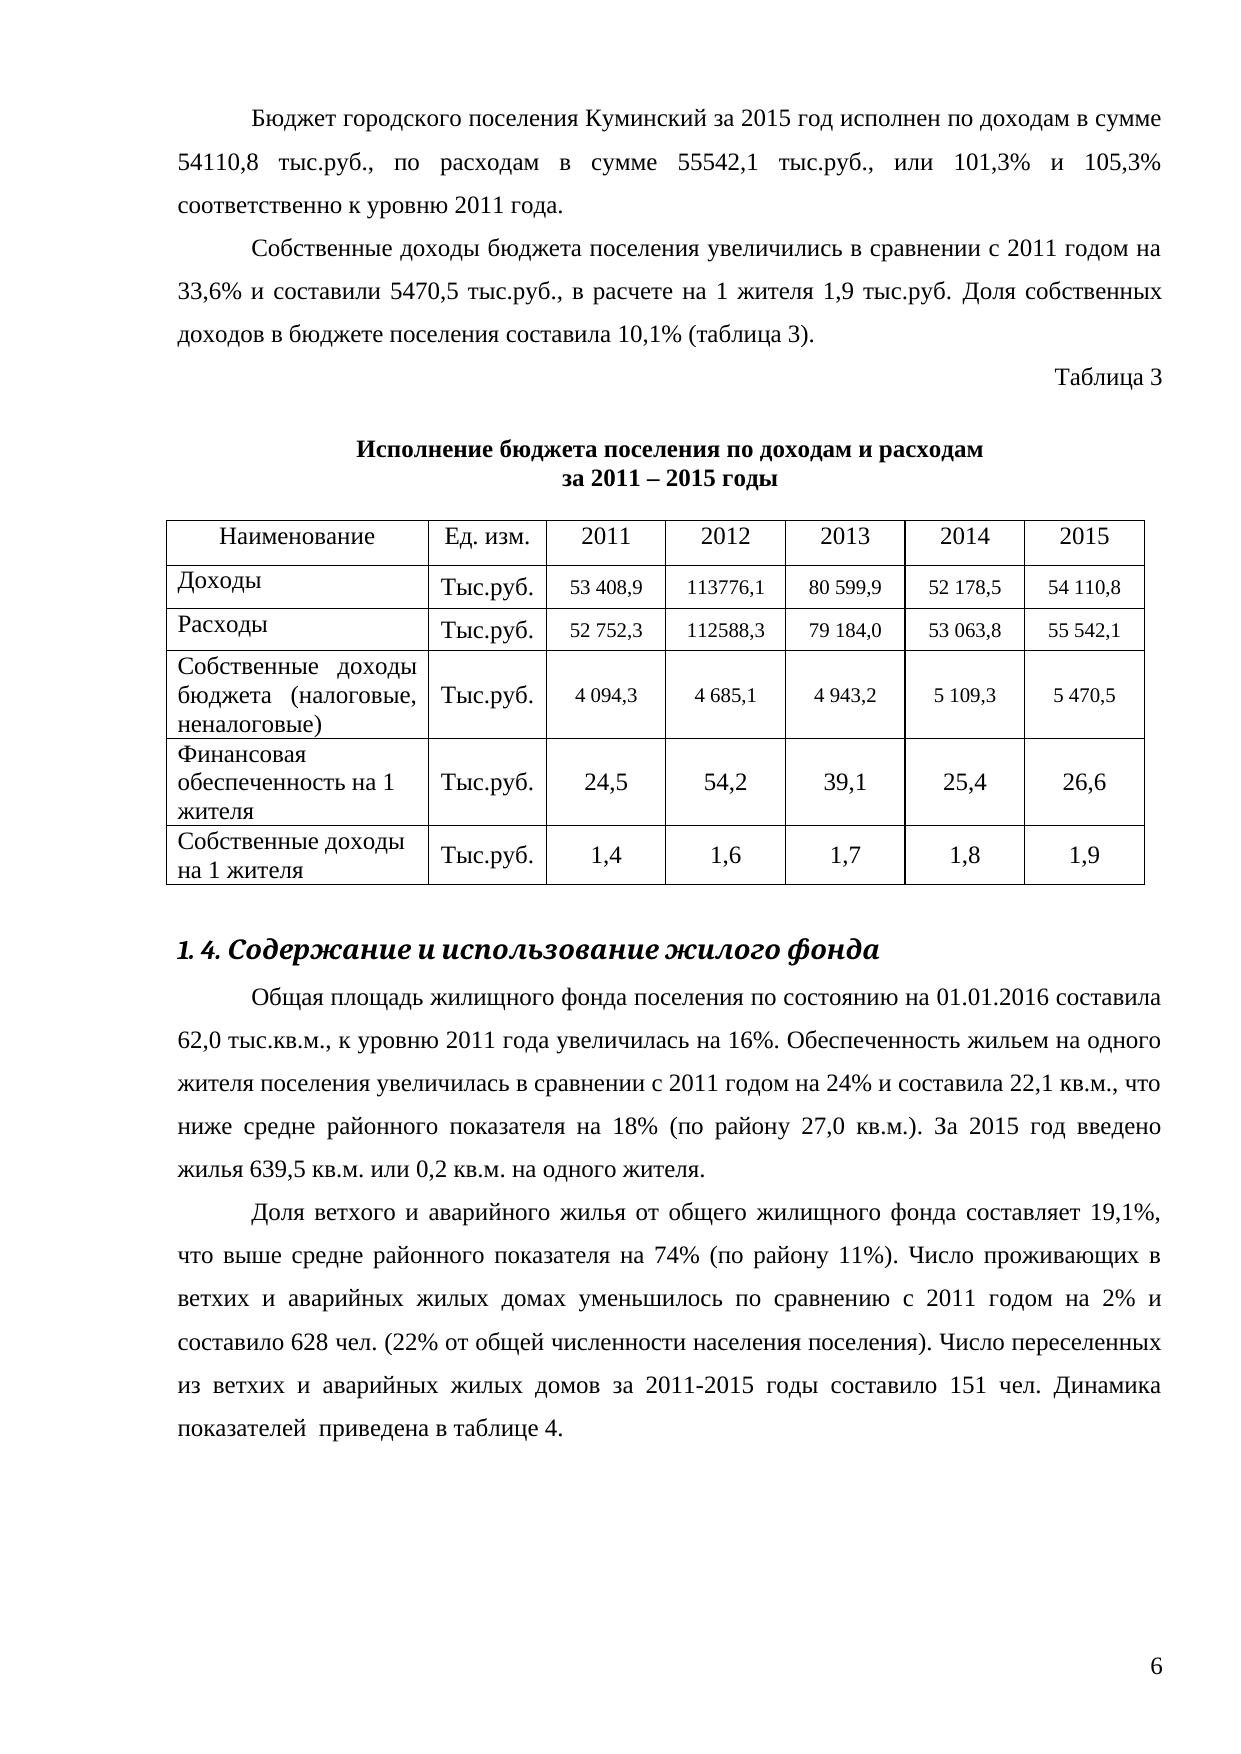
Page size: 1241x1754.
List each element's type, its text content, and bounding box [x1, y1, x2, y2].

table_cell 4 943,2 [786, 651, 904, 738]
table_cell 39,1 [786, 739, 904, 825]
table_cell 53 408,9 [547, 566, 665, 608]
subtitle Исполнение бюджета поселения по доходам и расходам [177, 434, 1162, 463]
table_cell 1,9 [1025, 826, 1144, 883]
table_cell 53 063,8 [906, 609, 1024, 650]
table_cell Тыс.руб. [429, 651, 546, 738]
table_header 2011 [547, 521, 665, 564]
table_cell 4 685,1 [666, 651, 785, 738]
table_cell Финансовая обеспеченность на 1 жителя [167, 739, 428, 825]
table_cell 5 470,5 [1025, 651, 1144, 738]
text Доля ветхого и аварийного жилья от общего жилищного фонда составляет 19,1%, что выше средне районного показателя на 74% (по району 11%). Число проживающих в ветхих и аварийных жилых домах уменьшилось по сравнению с 2011 годом на 2% и составило 628 чел. (22% от общей численности населения поселения). Число переселенных из ветхих и аварийных жилых домов за 2011-2015 годы составило 151 чел. Динамика показателей приведена в таблице 4. [177, 1197, 1162, 1442]
subtitle за 2011 – 2015 годы [177, 463, 1162, 492]
table_cell Тыс.руб. [429, 826, 546, 883]
table_cell 5 109,3 [906, 651, 1024, 738]
table_cell 25,4 [906, 739, 1024, 825]
subtitle 1. 4. Содержание и использование жилого фонда [177, 935, 1162, 966]
table_header Наименование [167, 521, 428, 564]
table_cell Собственные доходы бюджета (налоговые, неналоговые) [167, 651, 428, 738]
table_cell Расходы [167, 609, 428, 650]
table_cell 79 184,0 [786, 609, 904, 650]
table_cell 54,2 [666, 739, 785, 825]
table_header 2012 [666, 521, 785, 564]
table_cell 55 542,1 [1025, 609, 1144, 650]
subtitle Бюджет городского поселения Куминский за 2015 год исполнен по доходам в сумме 54110,8 тыс.руб., по расходам в сумме 55542,1 тыс.руб., или 101,3% и 105,3% соответственно к уровню 2011 года. [177, 103, 1162, 218]
table_cell Тыс.руб. [429, 609, 546, 650]
table_header 2015 [1025, 521, 1144, 564]
table_cell 1,4 [547, 826, 665, 883]
table_cell 24,5 [547, 739, 665, 825]
table_cell 1,6 [666, 826, 785, 883]
table_header 2014 [906, 521, 1024, 564]
table_cell Тыс.руб. [429, 739, 546, 825]
table_header 2013 [786, 521, 904, 564]
table_cell Доходы [167, 566, 428, 608]
table_header Ед. изм. [429, 521, 546, 564]
table_cell Собственные доходы на 1 жителя [167, 826, 428, 883]
table_cell 112588,3 [666, 609, 785, 650]
table_cell Тыс.руб. [429, 566, 546, 608]
table_cell 4 094,3 [547, 651, 665, 738]
table_cell 52 178,5 [906, 566, 1024, 608]
table_cell 1,7 [786, 826, 904, 883]
table_cell 54 110,8 [1025, 566, 1144, 608]
table_cell 80 599,9 [786, 566, 904, 608]
subtitle Собственные доходы бюджета поселения увеличились в сравнении с 2011 годом на 33,6% и составили 5470,5 тыс.руб., в расчете на 1 жителя 1,9 тыс.руб. Доля собственных доходов в бюджете поселения составила 10,1% (таблица 3). [177, 233, 1162, 348]
table_cell 113776,1 [666, 566, 785, 608]
table_cell 52 752,3 [547, 609, 665, 650]
table_cell 1,8 [906, 826, 1024, 883]
text Общая площадь жилищного фонда поселения по состоянию на 01.01.2016 составила 62,0 тыс.кв.м., к уровню 2011 года увеличилась на 16%. Обеспеченность жильем на одного жителя поселения увеличилась в сравнении с 2011 годом на 24% и составила 22,1 кв.м., что ниже средне районного показателя на 18% (по району 27,0 кв.м.). За 2015 год введено жилья 639,5 кв.м. или 0,2 кв.м. на одного жителя. [177, 982, 1162, 1183]
subtitle Таблица 3 [177, 362, 1162, 391]
table_cell 26,6 [1025, 739, 1144, 825]
